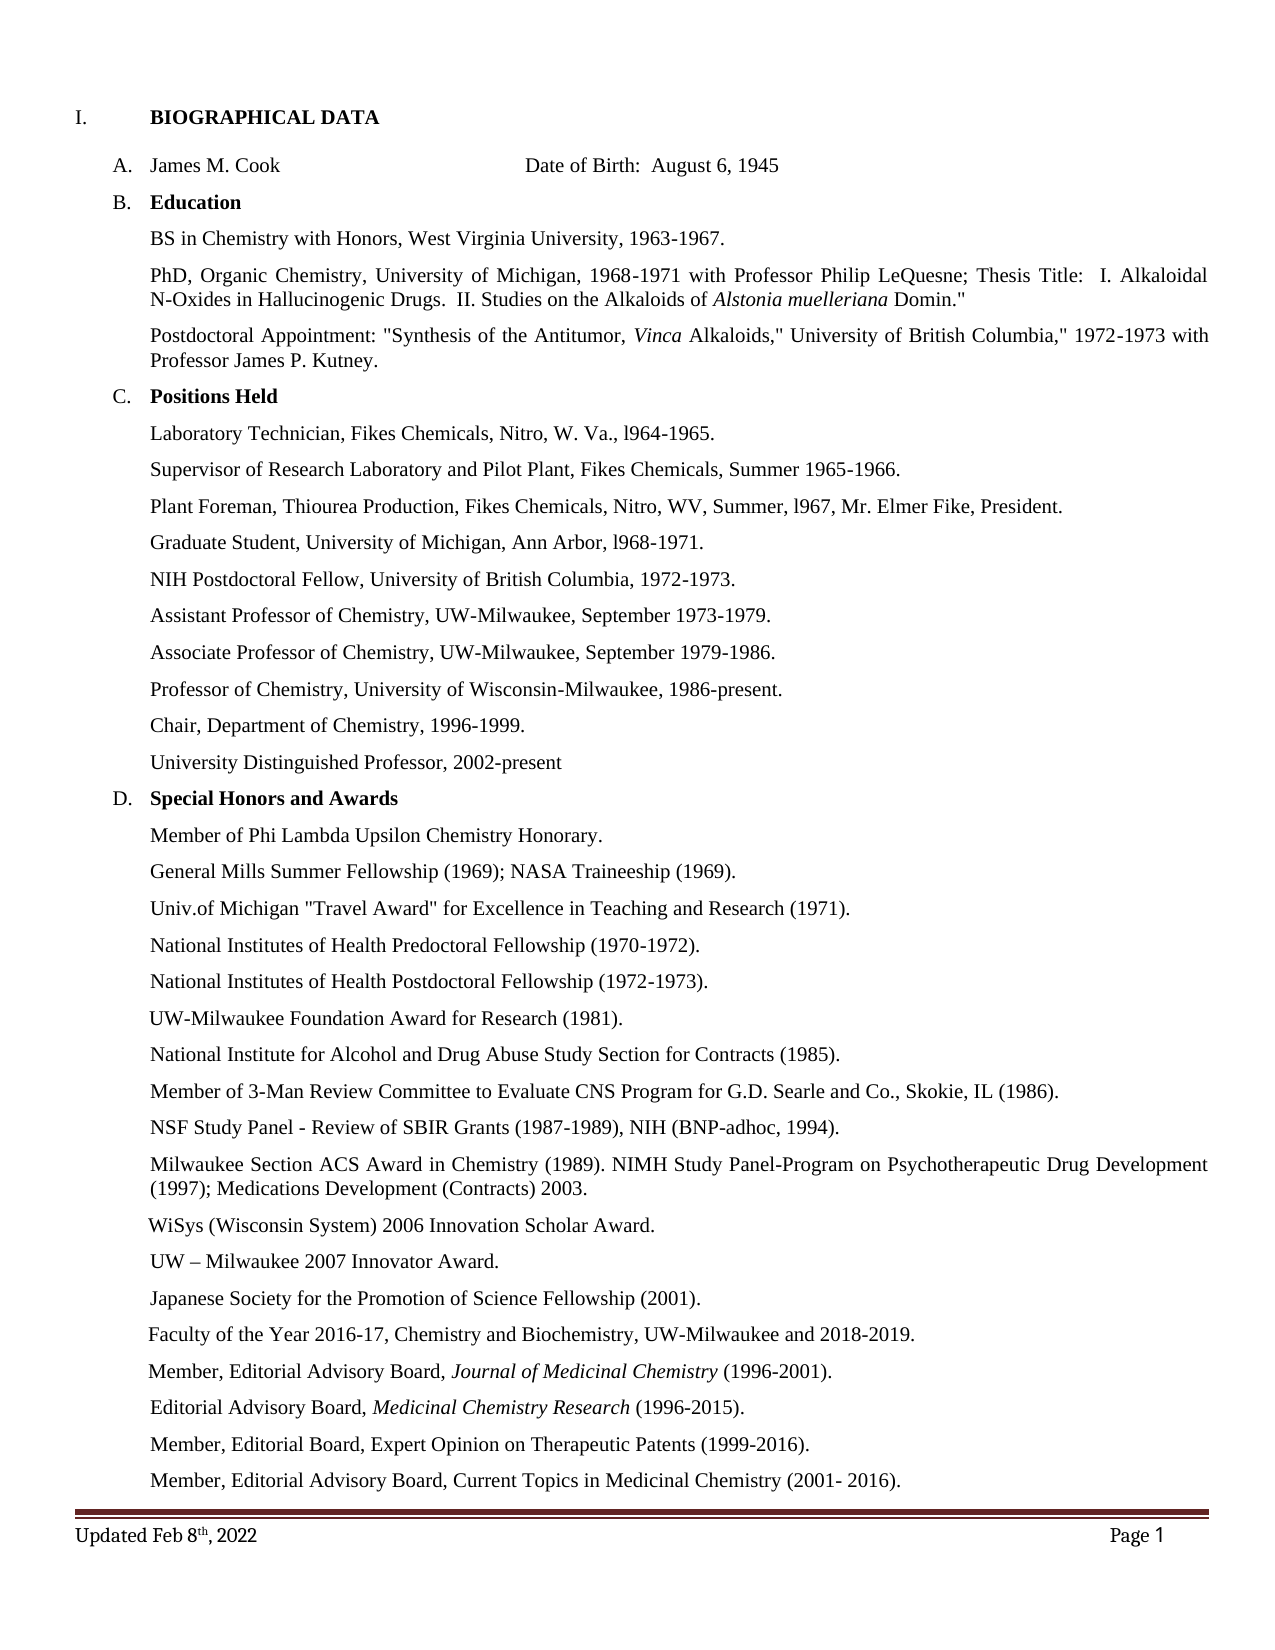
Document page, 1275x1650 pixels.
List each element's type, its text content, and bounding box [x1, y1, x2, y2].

text Faculty of the Year 2016-17, Chemistry and Biochemistry, UW-Milwaukee and 2018-2019. [75, 1322, 1209, 1346]
text A. James M. Cook Date of Birth: August 6, 1945 [75, 153, 1209, 177]
text C. Positions Held [75, 384, 1209, 408]
text Member of Phi Lambda Upsilon Chemistry Honorary. [75, 823, 1209, 847]
text University Distinguished Professor, 2002-present [75, 750, 1209, 774]
text Member, Editorial Advisory Board, Journal of Medicinal Chemistry (1996-2001). [75, 1359, 1209, 1383]
text Member of 3-Man Review Committee to Evaluate CNS Program for G.D. Searle and Co., Skokie, IL (1986). [75, 1079, 1209, 1103]
text Japanese Society for the Promotion of Science Fellowship (2001). [75, 1286, 1209, 1310]
text Professor of Chemistry, University of Wisconsin-Milwaukee, 1986-present. [75, 677, 1209, 701]
text Associate Professor of Chemistry, UW-Milwaukee, September 1979-1986. [75, 640, 1209, 664]
text NIH Postdoctoral Fellow, University of British Columbia, 1972-1973. [75, 567, 1209, 591]
text Member, Editorial Advisory Board, Current Topics in Medicinal Chemistry (2001- 2016). [75, 1468, 1209, 1492]
text Postdoctoral Appointment: "Synthesis of the Antitumor, Vinca Alkaloids," University of British Columbia," 1972-1973 with Professor James P. Kutney. [75, 323, 1209, 372]
text Milwaukee Section ACS Award in Chemistry (1989). NIMH Study Panel-Program on Psychotherapeutic Drug Development (1997); Medications Development (Contracts) 2003. [75, 1152, 1209, 1200]
text UW – Milwaukee 2007 Innovator Award. [75, 1249, 1209, 1273]
text Graduate Student, University of Michigan, Ann Arbor, l968-1971. [75, 530, 1209, 554]
text WiSys (Wisconsin System) 2006 Innovation Scholar Award. [75, 1212, 1209, 1237]
text Supervisor of Research Laboratory and Pilot Plant, Fikes Chemicals, Summer 1965-1966. [75, 457, 1209, 481]
text NSF Study Panel - Review of SBIR Grants (1987-1989), NIH (BNP-adhoc, 1994). [75, 1115, 1209, 1139]
text Laboratory Technician, Fikes Chemicals, Nitro, W. Va., l964-1965. [75, 421, 1209, 445]
text Editorial Advisory Board, Medicinal Chemistry Research (1996-2015). [75, 1395, 1209, 1419]
text PhD, Organic Chemistry, University of Michigan, 1968-1971 with Professor Philip LeQuesne; Thesis Title: I. Alkaloidal N-Oxides in Hallucinogenic Drugs. II. Studies on the Alkaloids of Alstonia muelleriana Domin." [75, 263, 1209, 311]
text Plant Foreman, Thiourea Production, Fikes Chemicals, Nitro, WV, Summer, l967, Mr. Elmer Fike, President. [75, 494, 1209, 518]
text B. Education [75, 190, 1209, 214]
text Assistant Professor of Chemistry, UW-Milwaukee, September 1973-1979. [75, 603, 1209, 627]
text Chair, Department of Chemistry, 1996-1999. [75, 713, 1209, 737]
text D. Special Honors and Awards [75, 786, 1209, 810]
text UW-Milwaukee Foundation Award for Research (1981). [75, 1006, 1209, 1030]
text National Institutes of Health Predoctoral Fellowship (1970-1972). [75, 932, 1209, 957]
text National Institute for Alcohol and Drug Abuse Study Section for Contracts (1985). [75, 1042, 1209, 1066]
text BS in Chemistry with Honors, West Virginia University, 1963-1967. [75, 226, 1209, 250]
text Univ.of Michigan "Travel Award" for Excellence in Teaching and Research (1971). [75, 896, 1209, 920]
text Member, Editorial Board, Expert Opinion on Therapeutic Patents (1999-2016). [75, 1432, 1209, 1456]
text General Mills Summer Fellowship (1969); NASA Traineeship (1969). [75, 859, 1209, 883]
text National Institutes of Health Postdoctoral Fellowship (1972-1973). [75, 969, 1209, 993]
text I. BIOGRAPHICAL DATA [75, 105, 1209, 129]
